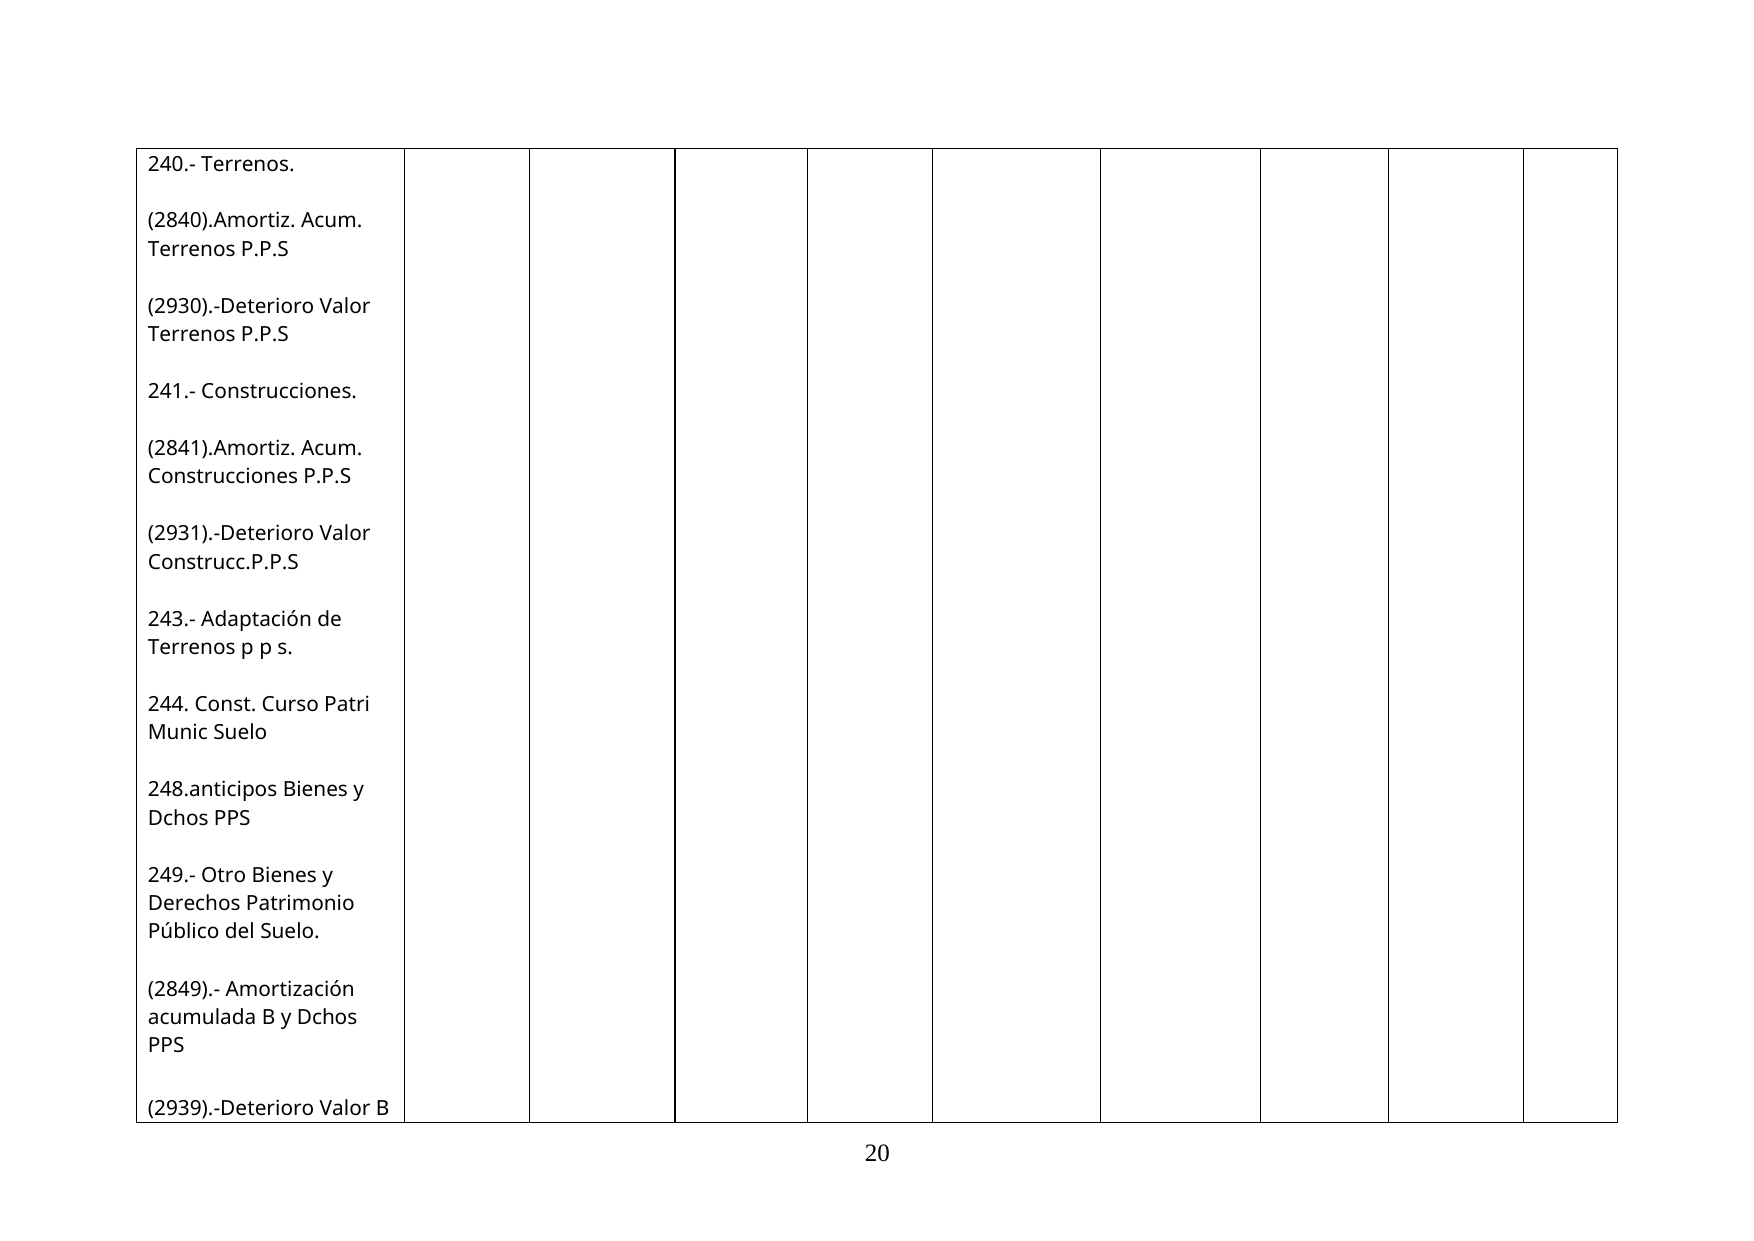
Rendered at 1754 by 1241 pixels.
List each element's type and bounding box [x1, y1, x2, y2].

table_cell [808, 149, 932, 1122]
table_cell [1389, 149, 1523, 1122]
table_cell [676, 149, 807, 1122]
table_cell [1101, 149, 1260, 1122]
table_cell [1261, 149, 1388, 1122]
table_cell [405, 149, 529, 1122]
table_cell [1524, 149, 1617, 1122]
table_cell [137, 149, 404, 1122]
table_cell [933, 149, 1100, 1122]
table_cell [530, 149, 674, 1122]
